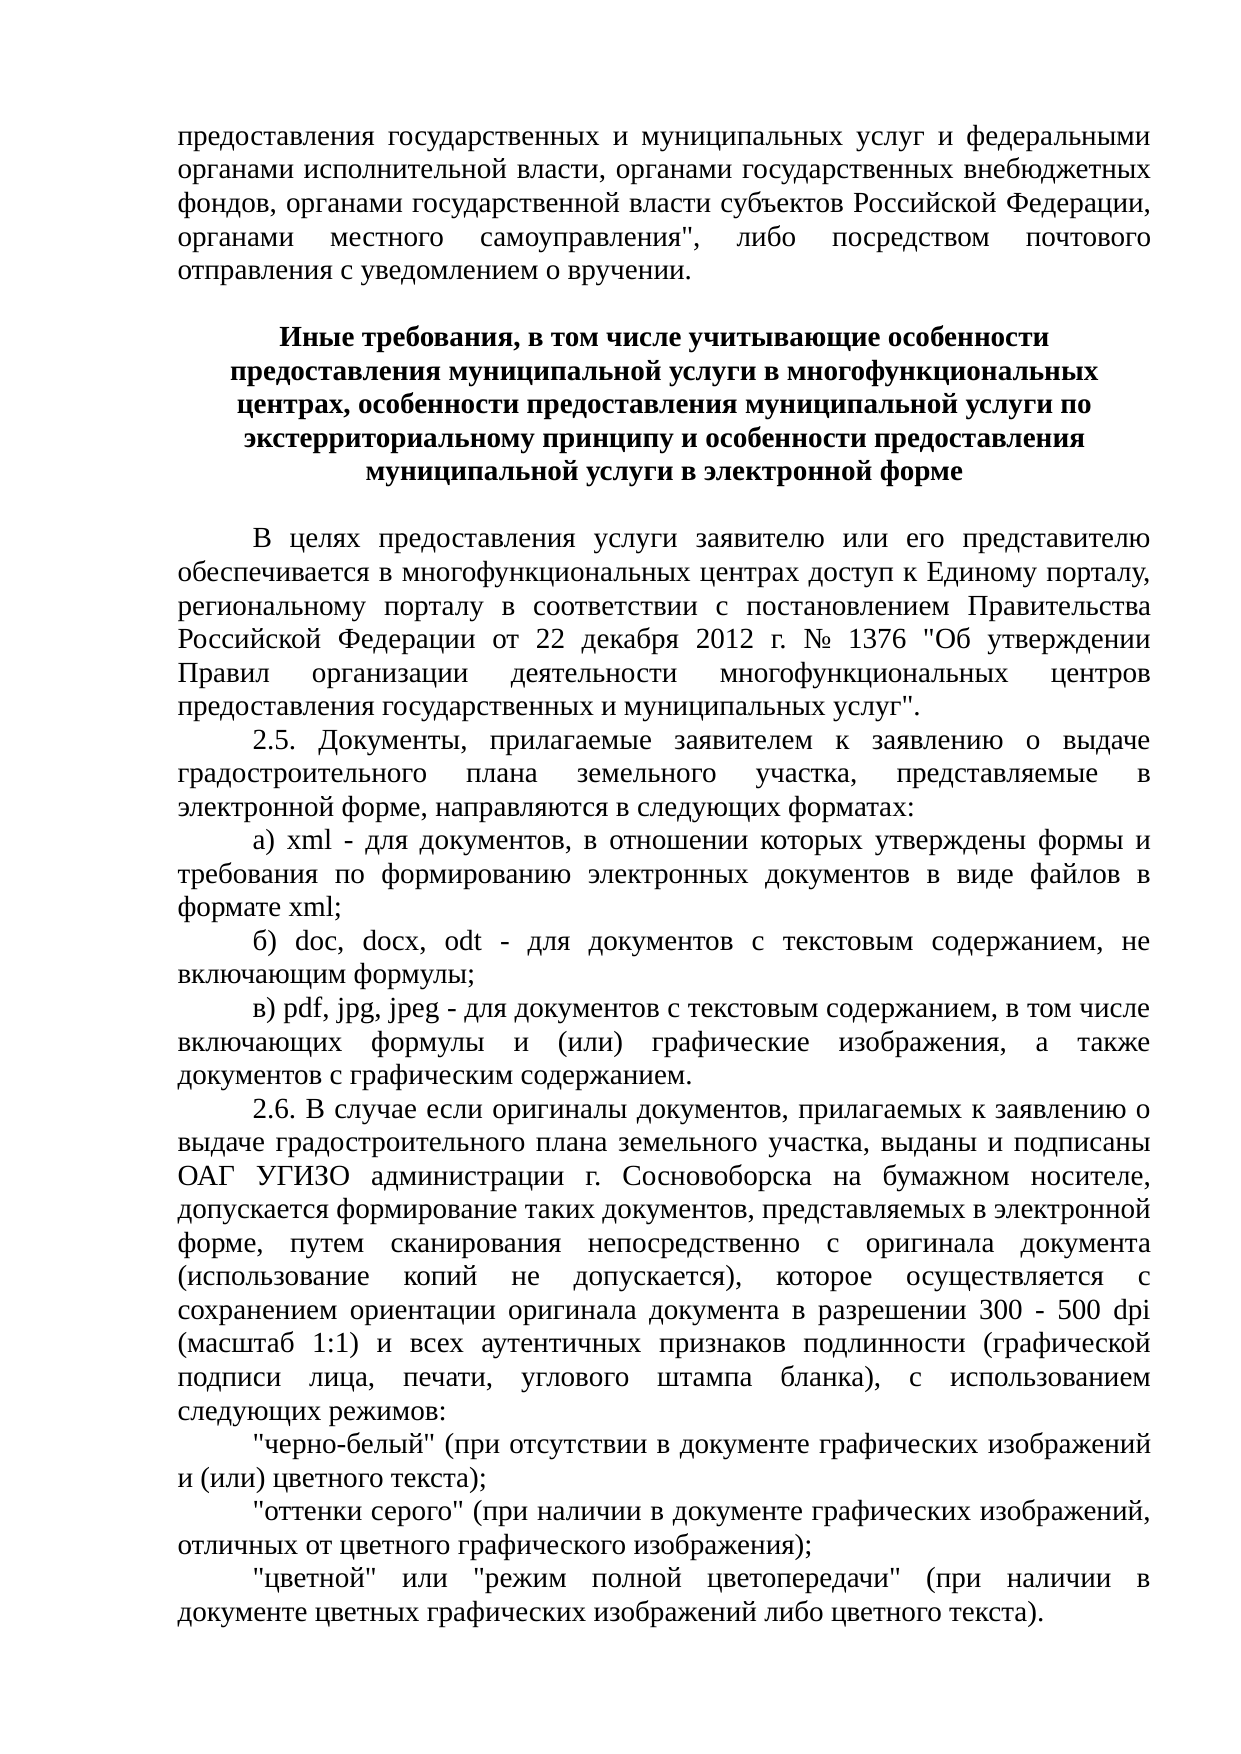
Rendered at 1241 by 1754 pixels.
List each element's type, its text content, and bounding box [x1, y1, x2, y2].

text В целях предоставления услуги заявителю или его представителю обеспечивается в многофункциональных центрах доступ к Единому порталу, региональному порталу в соответствии с постановлением Правительства Российской Федерации от 22 декабря 2012 г. № 1376 "Об утверждении Правил организации деятельности многофункциональных центров предоставления государственных и муниципальных услуг". [177, 521, 1152, 722]
text а) xml - для документов, в отношении которых утверждены формы и требования по формированию электронных документов в виде файлов в формате xml; [177, 822, 1152, 923]
text Иные требования, в том числе учитывающие особенности предоставления муниципальной услуги в многофункциональных центрах, особенности предоставления муниципальной услуги по экстерриториальному принципу и особенности предоставления муниципальной услуги в электронной форме [177, 319, 1152, 487]
text "черно-белый" (при отсутствии в документе графических изображений и (или) цветного текста); [177, 1426, 1152, 1493]
text б) doc, docx, odt - для документов с текстовым содержанием, не включающим формулы; [177, 923, 1152, 990]
text в) pdf, jpg, jpeg - для документов с текстовым содержанием, в том числе включающих формулы и (или) графические изображения, а также документов с графическим содержанием. [177, 990, 1152, 1091]
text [177, 118, 1152, 286]
text "цветной" или "режим полной цветопередачи" (при наличии в документе цветных графических изображений либо цветного текста). [177, 1560, 1152, 1627]
text 2.6. В случае если оригиналы документов, прилагаемых к заявлению о выдаче градостроительного плана земельного участка, выданы и подписаны ОАГ УГИЗО администрации г. Сосновоборска на бумажном носителе, допускается формирование таких документов, представляемых в электронной форме, путем сканирования непосредственно с оригинала документа (использование копий не допускается), которое осуществляется с сохранением ориентации оригинала документа в разрешении 300 - 500 dpi (масштаб 1:1) и всех аутентичных признаков подлинности (графической подписи лица, печати, углового штампа бланка), с использованием следующих режимов: [177, 1091, 1152, 1426]
text "оттенки серого" (при наличии в документе графических изображений, отличных от цветного графического изображения); [177, 1493, 1152, 1560]
text 2.5. Документы, прилагаемые заявителем к заявлению о выдаче градостроительного плана земельного участка, представляемые в электронной форме, направляются в следующих форматах: [177, 722, 1152, 822]
